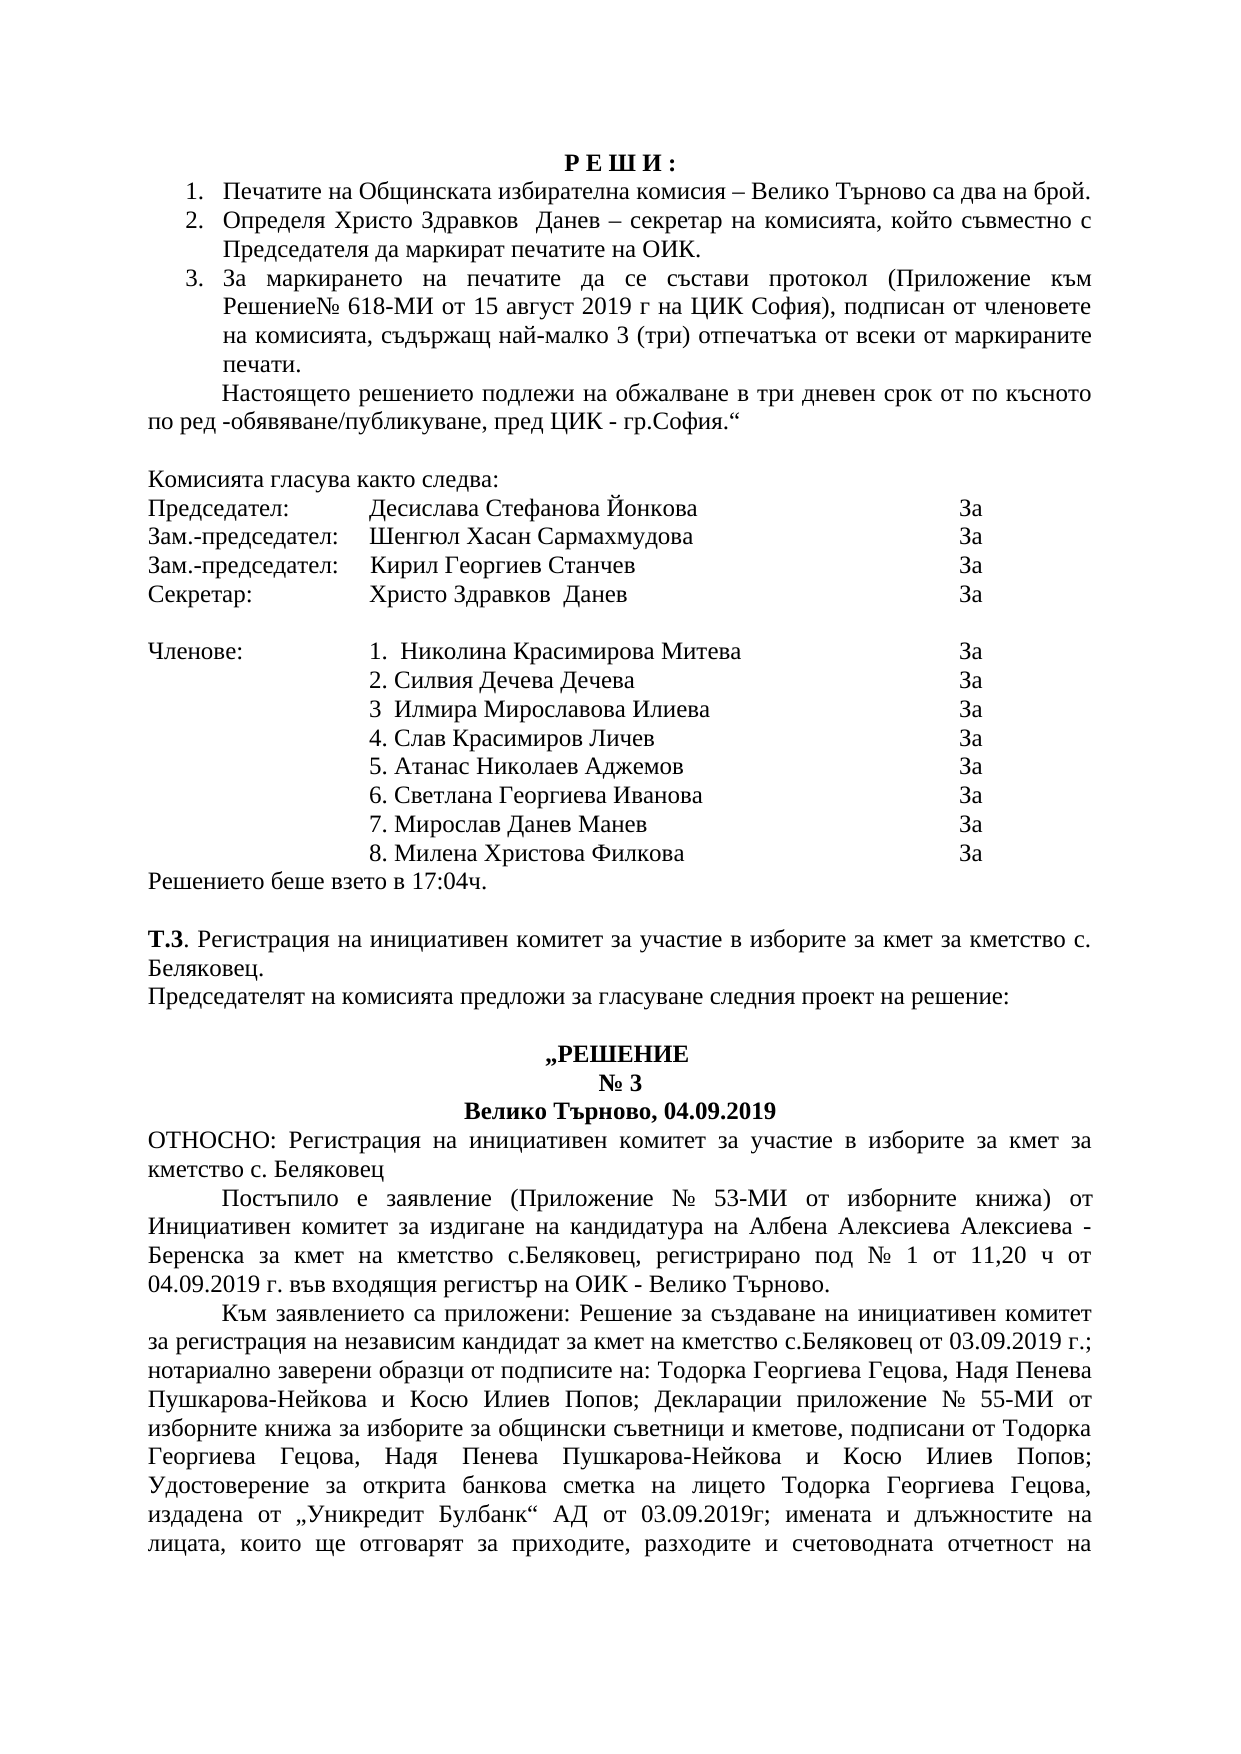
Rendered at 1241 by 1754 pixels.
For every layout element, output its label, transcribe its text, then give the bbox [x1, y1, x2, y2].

text 4. Слав Красимиров Личев За [148, 723, 1093, 751]
text Т.3. Регистрация на инициативен комитет за участие в изборите за кмет за кметство с. Беляковец. [148, 924, 1093, 981]
text Решението беше взето в 17:04ч. [148, 866, 1093, 895]
text Председател: Десислава Стефанова Йонкова За [148, 493, 1093, 521]
text 6. Светлана Георгиева Иванова За [148, 780, 1093, 809]
text „РЕШЕНИЕ № 3 Велико Търново, 04.09.2019 [148, 1039, 1093, 1125]
text Р Е Ш И : [148, 148, 1093, 176]
text ОТНОСНО: Регистрация на инициативен комитет за участие в изборите за кмет за кметство с. Беляковец [148, 1125, 1093, 1183]
text 7. Мирослав Данев Манев За [148, 809, 1093, 838]
list Определя Христо Здравков Данев – секретар на комисията, който съвместно с Председателя да маркират печатите на ОИК. [185, 205, 1093, 263]
text Членове: 1. Николина Красимирова Митева За [148, 636, 1093, 665]
text Настоящето решението подлежи на обжалване в три дневен срок от по късното по ред -обявяване/публикуване, пред ЦИК - гр.София.“ [148, 378, 1093, 435]
text Комисията гласува както следва: [148, 464, 1093, 493]
text Председателят на комисията предложи за гласуване следния проект на решение: [148, 981, 1093, 1010]
text 2. Силвия Дечева Дечева За [148, 665, 1093, 694]
text Секретар: Христо Здравков Данев За [148, 579, 1093, 608]
list За маркирането на печатите да се състави протокол (Приложение към Решение№ 618-МИ от 15 август 2019 г на ЦИК София), подписан от членовете на комисията, съдържащ най-малко 3 (три) отпечатъка от всеки от маркираните печати. [185, 263, 1093, 378]
text 5. Атанас Николаев Аджемов За [148, 751, 1093, 780]
list Печатите на Общинската избирателна комисия – Велико Търново са два на брой. [185, 176, 1093, 205]
text Постъпило е заявление (Приложение № 53-МИ от изборните книжа) от Инициативен комитет за издигане на кандидатура на Албена Алексиева Алексиева - Беренска за кмет на кметство с.Беляковец, регистрирано под № 1 от 11,20 ч от 04.09.2019 г. във входящия регистър на ОИК - Велико Търново. [148, 1183, 1093, 1298]
text 3 Илмира Мирославова Илиева За [148, 694, 1093, 723]
text 8. Милена Христова Филкова За [295, 838, 1093, 866]
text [148, 1298, 1093, 1556]
text Зам.-председател: Кирил Георгиев Станчев За [148, 550, 1093, 579]
text Зам.-председател: Шенгюл Хасан Сармахмудова За [148, 521, 1093, 550]
